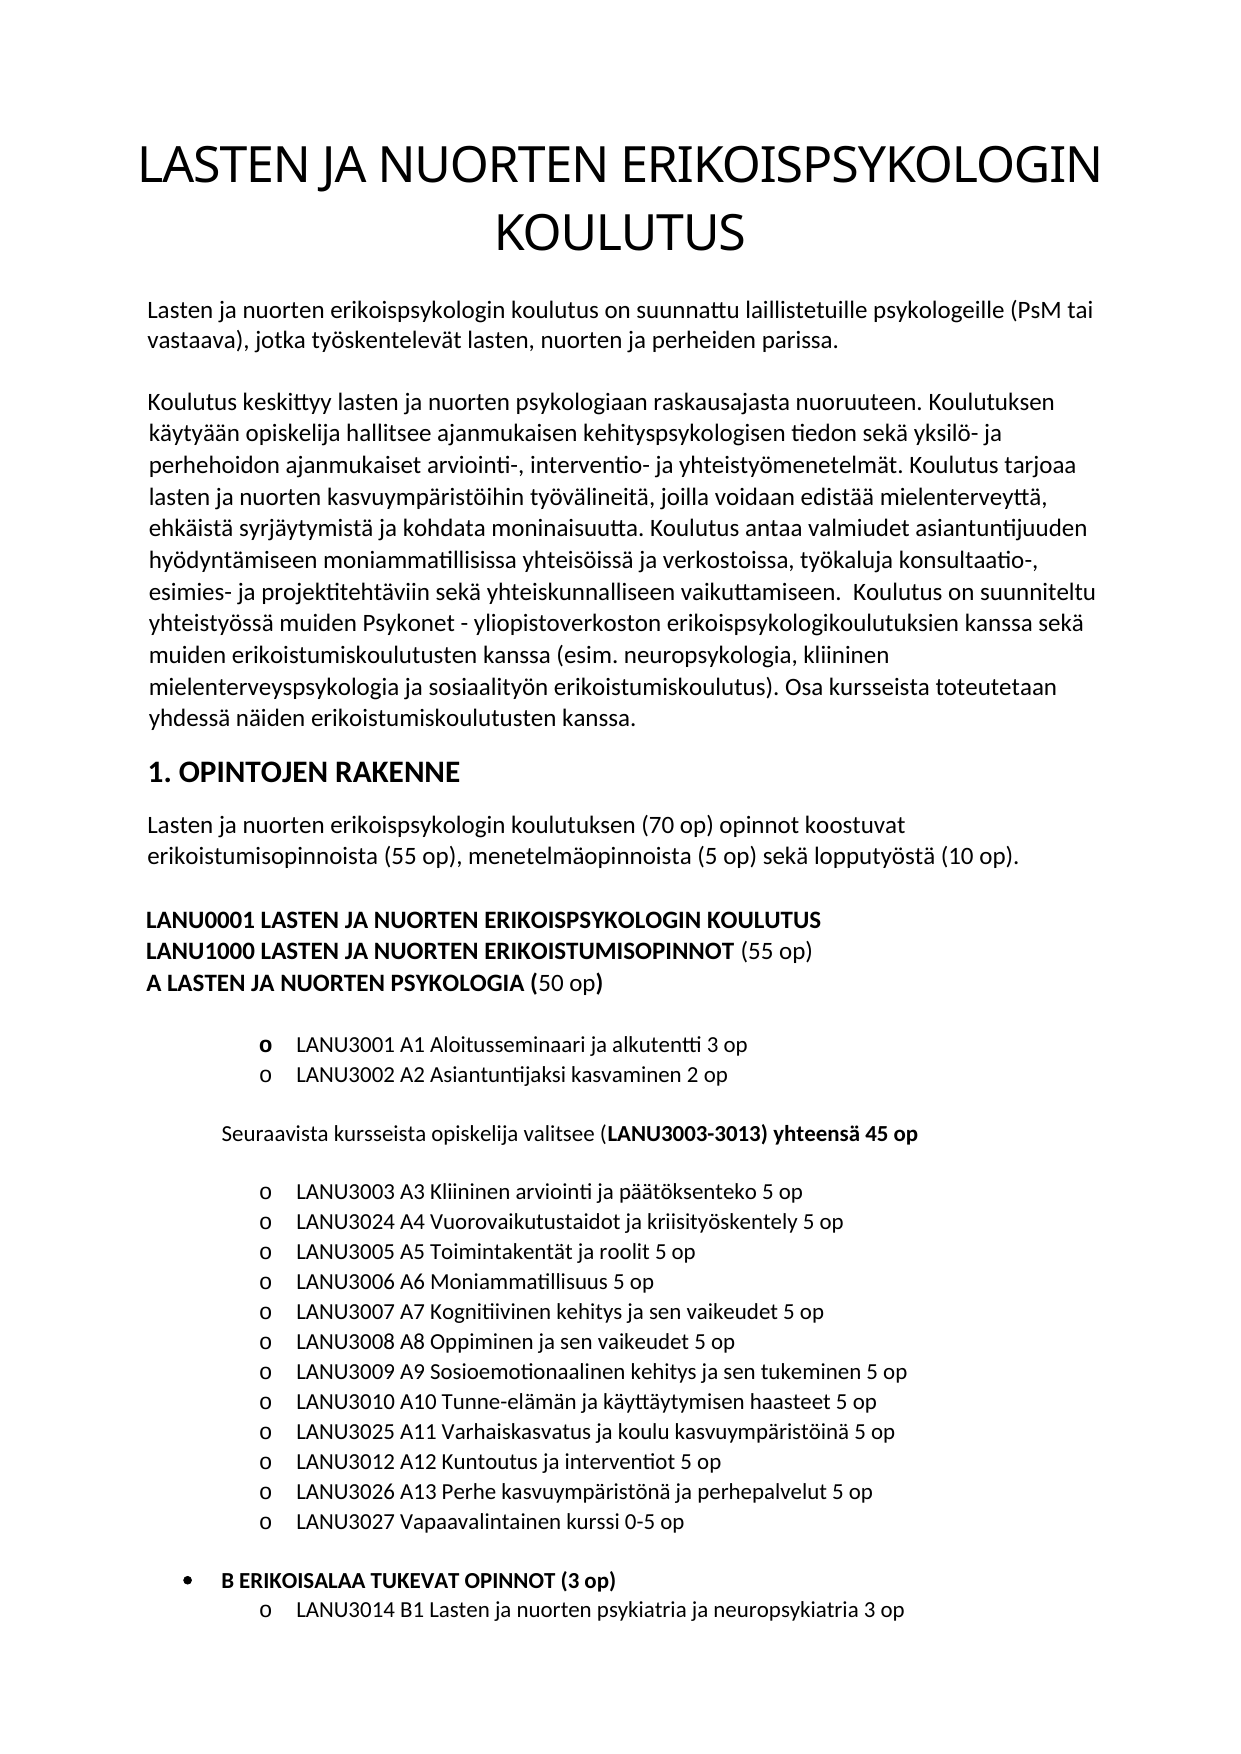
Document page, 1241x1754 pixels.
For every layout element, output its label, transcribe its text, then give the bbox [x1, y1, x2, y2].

text A LASTEN JA NUORTEN PSYKOLOGIA (50 op) [146, 967, 1121, 997]
list LANU3001 A1 Aloitusseminaari ja alkutentti 3 op [258, 1031, 1121, 1060]
text Lasten ja nuorten erikoispsykologin koulutuksen (70 op) opinnot koostuvat erikoistumisopinnoista (55 op), menetelmäopinnoista (5 op) sekä lopputyöstä (10 op). [147, 809, 1121, 871]
text Lasten ja nuorten erikoispsykologin koulutus on suunnattu laillistetuille psykologeille (PsM tai vastaava), jotka työskentelevät lasten, nuorten ja perheiden parissa. [147, 294, 1121, 355]
subtitle Koulutus keskittyy lasten ja nuorten psykologiaan raskausajasta nuoruuteen. Koulutuksen käytyään opiskelija hallitsee ajanmukaisen kehityspsykologisen tiedon sekä yksilö- ja perhehoidon ajanmukaiset arviointi-, interventio- ja yhteistyömenetelmät. Koulutus tarjoaa lasten ja nuorten kasvuympäristöihin työvälineitä, joilla voidaan edistää mielenterveyttä, ehkäistä syrjäytymistä ja kohdata moninaisuutta. Koulutus antaa valmiudet asiantuntijuuden hyödyntämiseen moniammatillisissa yhteisöissä ja verkostoissa, työkaluja konsultaatio-, esimies- ja projektitehtäviin sekä yhteiskunnalliseen vaikuttamiseen. Koulutus on suunniteltu yhteistyössä muiden Psykonet - yliopistoverkoston erikoispsykologikoulutuksien kanssa sekä muiden erikoistumiskoulutusten kanssa (esim. neuropsykologia, kliininen mielenterveyspsykologia ja sosiaalityön erikoistumiskoulutus). Osa kursseista toteutetaan yhdessä näiden erikoistumiskoulutusten kanssa. [147, 386, 1122, 733]
list LANU3007 A7 Kognitiivinen kehitys ja sen vaikeudet 5 op [258, 1297, 1121, 1326]
text LANU0001 LASTEN JA NUORTEN ERIKOISPSYKOLOGIN KOULUTUS [146, 904, 1121, 934]
title LASTEN JA NUORTEN ERIKOISPSYKOLOGIN KOULUTUS [118, 129, 1122, 265]
list LANU3027 Vapaavalintainen kurssi 0-5 op [258, 1507, 1121, 1536]
list Seuraavista kursseista opiskelija valitsee (LANU3003-3013) yhteensä 45 op [221, 1119, 1121, 1147]
list LANU3005 A5 Toimintakentät ja roolit 5 op [258, 1237, 1121, 1266]
list LANU3014 B1 Lasten ja nuorten psykiatria ja neuropsykiatria 3 op [258, 1595, 1121, 1624]
list LANU3006 A6 Moniammatillisuus 5 op [258, 1267, 1121, 1296]
list LANU3026 A13 Perhe kasvuympäristönä ja perhepalvelut 5 op [258, 1477, 1122, 1506]
list LANU3010 A10 Tunne-elämän ja käyttäytymisen haasteet 5 op [258, 1387, 1121, 1416]
text LANU1000 LASTEN JA NUORTEN ERIKOISTUMISOPINNOT (55 op) [146, 935, 1121, 966]
list LANU3008 A8 Oppiminen ja sen vaikeudet 5 op [258, 1327, 1121, 1356]
list LANU3003 A3 Kliininen arviointi ja päätöksenteko 5 op [258, 1177, 1121, 1206]
list LANU3024 A4 Vuorovaikutustaidot ja kriisityöskentely 5 op [258, 1207, 1122, 1236]
list LANU3002 A2 Asiantuntijaksi kasvaminen 2 op [258, 1061, 1121, 1090]
list LANU3012 A12 Kuntoutus ja interventiot 5 op [258, 1447, 1121, 1476]
list LANU3025 A11 Varhaiskasvatus ja koulu kasvuympäristöinä 5 op [258, 1417, 1121, 1446]
list LANU3009 A9 Sosioemotionaalinen kehitys ja sen tukeminen 5 op [258, 1357, 1121, 1386]
list B ERIKOISALAA TUKEVAT OPINNOT (3 op) [183, 1566, 1121, 1594]
subtitle 1. OPINTOJEN RAKENNE [147, 752, 1122, 790]
